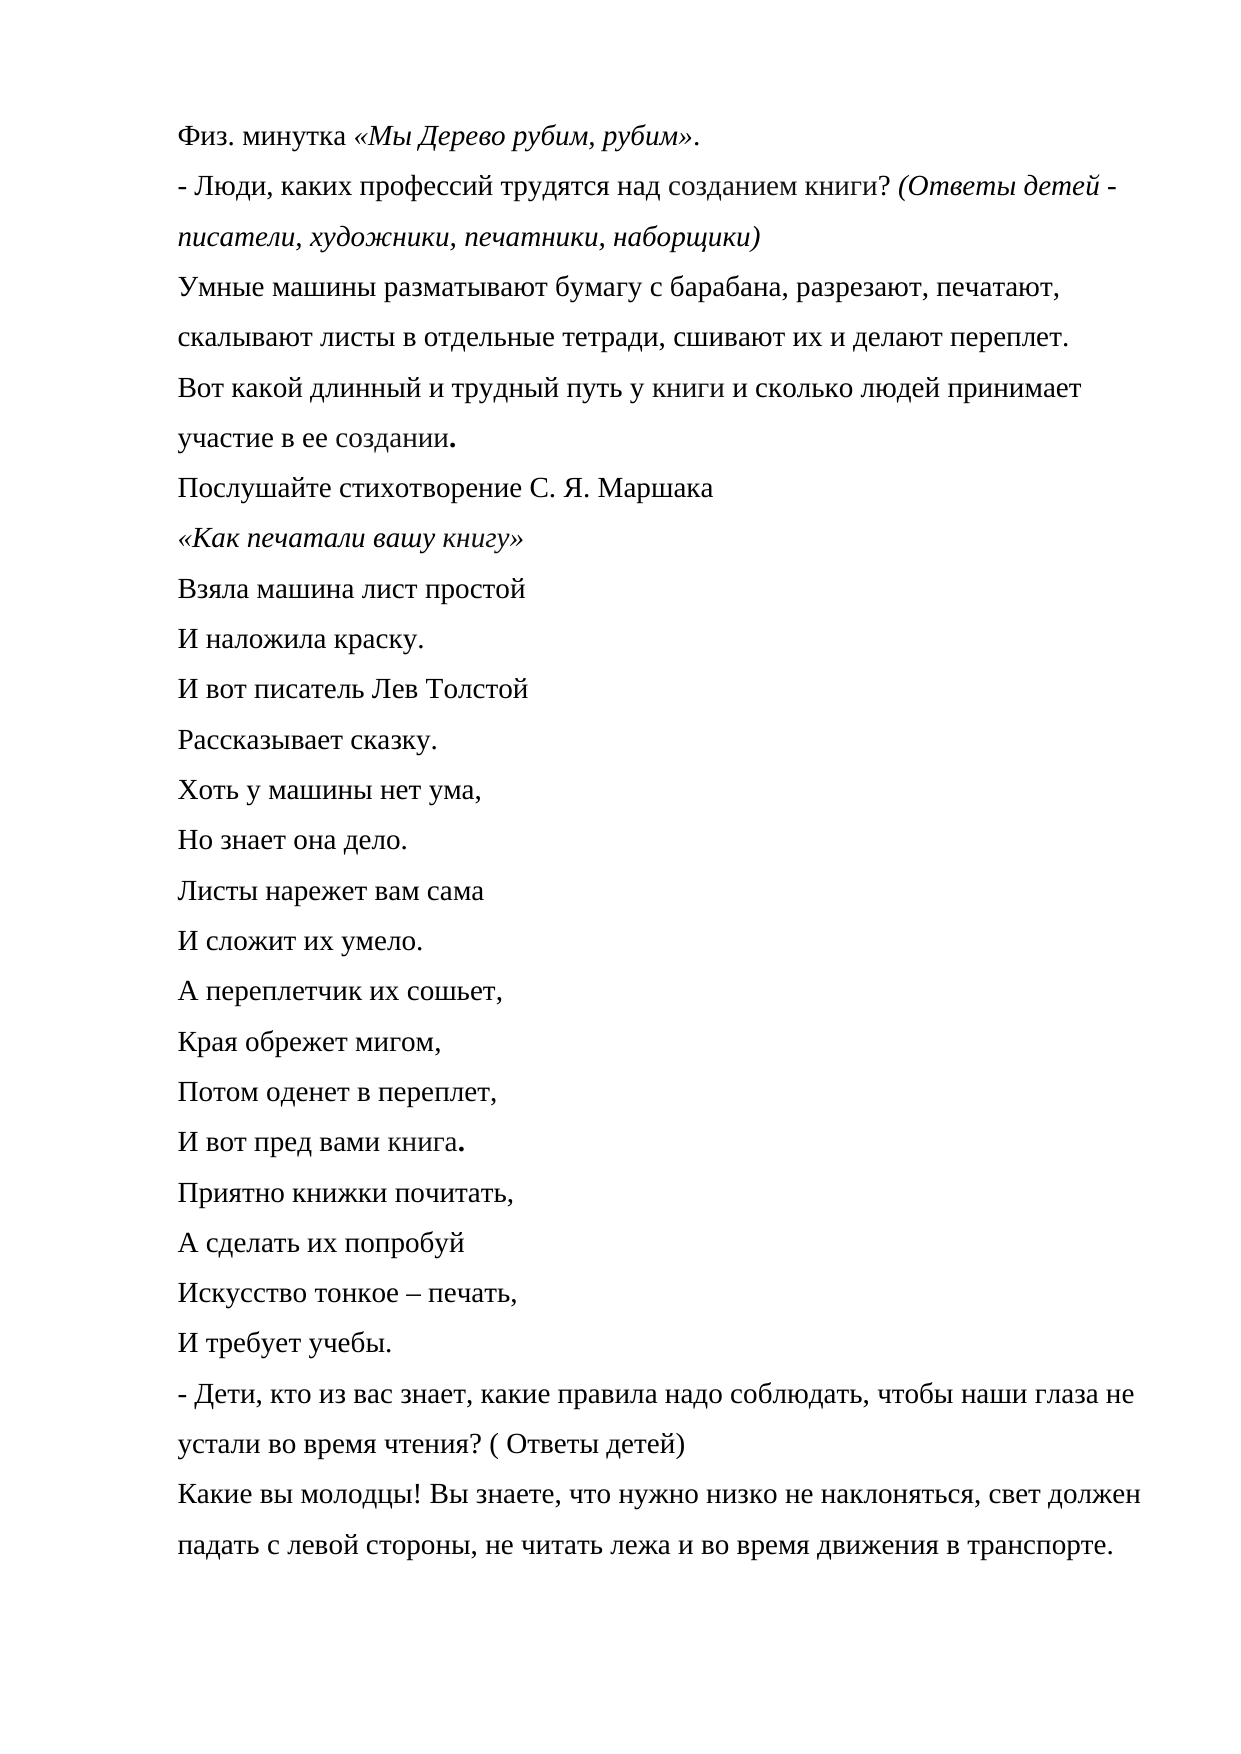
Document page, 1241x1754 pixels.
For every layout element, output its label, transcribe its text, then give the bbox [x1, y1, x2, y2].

text А переплетчик их сошьет, [177, 973, 1152, 1007]
text И требует учебы. [177, 1326, 1152, 1359]
text Вот какой длинный и трудный путь у книги и сколько людей принимает участие в ее создании. [177, 370, 1152, 453]
text Рассказывает сказку. [177, 722, 1152, 755]
text Искусство тонкое – печать, [177, 1275, 1152, 1309]
text Взяла машина лист простой [177, 571, 1152, 604]
text Физ. минутка «Мы Дерево рубим, рубим». [177, 118, 1152, 152]
text Листы нарежет вам сама [177, 873, 1152, 906]
text «Как печатали вашу книгу» [177, 521, 1152, 554]
text И наложила краску. [177, 621, 1152, 655]
text И вот пред вами книга. [177, 1124, 1152, 1158]
text А сделать их попробуй [177, 1225, 1152, 1258]
text - Дети, кто из вас знает, какие правила надо соблюдать, чтобы наши глаза не устали во время чтения? ( Ответы детей) [177, 1376, 1152, 1460]
text Края обрежет мигом, [177, 1024, 1152, 1057]
text - Люди, каких профессий трудятся над созданием книги? (Ответы детей - писатели, художники, печатники, наборщики) [177, 168, 1152, 252]
text Потом оденет в переплет, [177, 1074, 1152, 1108]
text Приятно книжки почитать, [177, 1175, 1152, 1208]
text И сложит их умело. [177, 923, 1152, 957]
text И вот писатель Лев Толстой [177, 672, 1152, 705]
text Но знает она дело. [177, 822, 1152, 856]
text Умные машины разматывают бумагу с барабана, разрезают, печатают, скалывают листы в отдельные тетради, сшивают их и делают переплет. [177, 269, 1152, 353]
text Хоть у машины нет ума, [177, 772, 1152, 806]
text Какие вы молодцы! Вы знаете, что нужно низко не наклоняться, свет должен падать с левой стороны, не читать лежа и во время движения в транспорте. [177, 1477, 1152, 1560]
text Послушайте стихотворение С. Я. Маршака [177, 470, 1152, 504]
